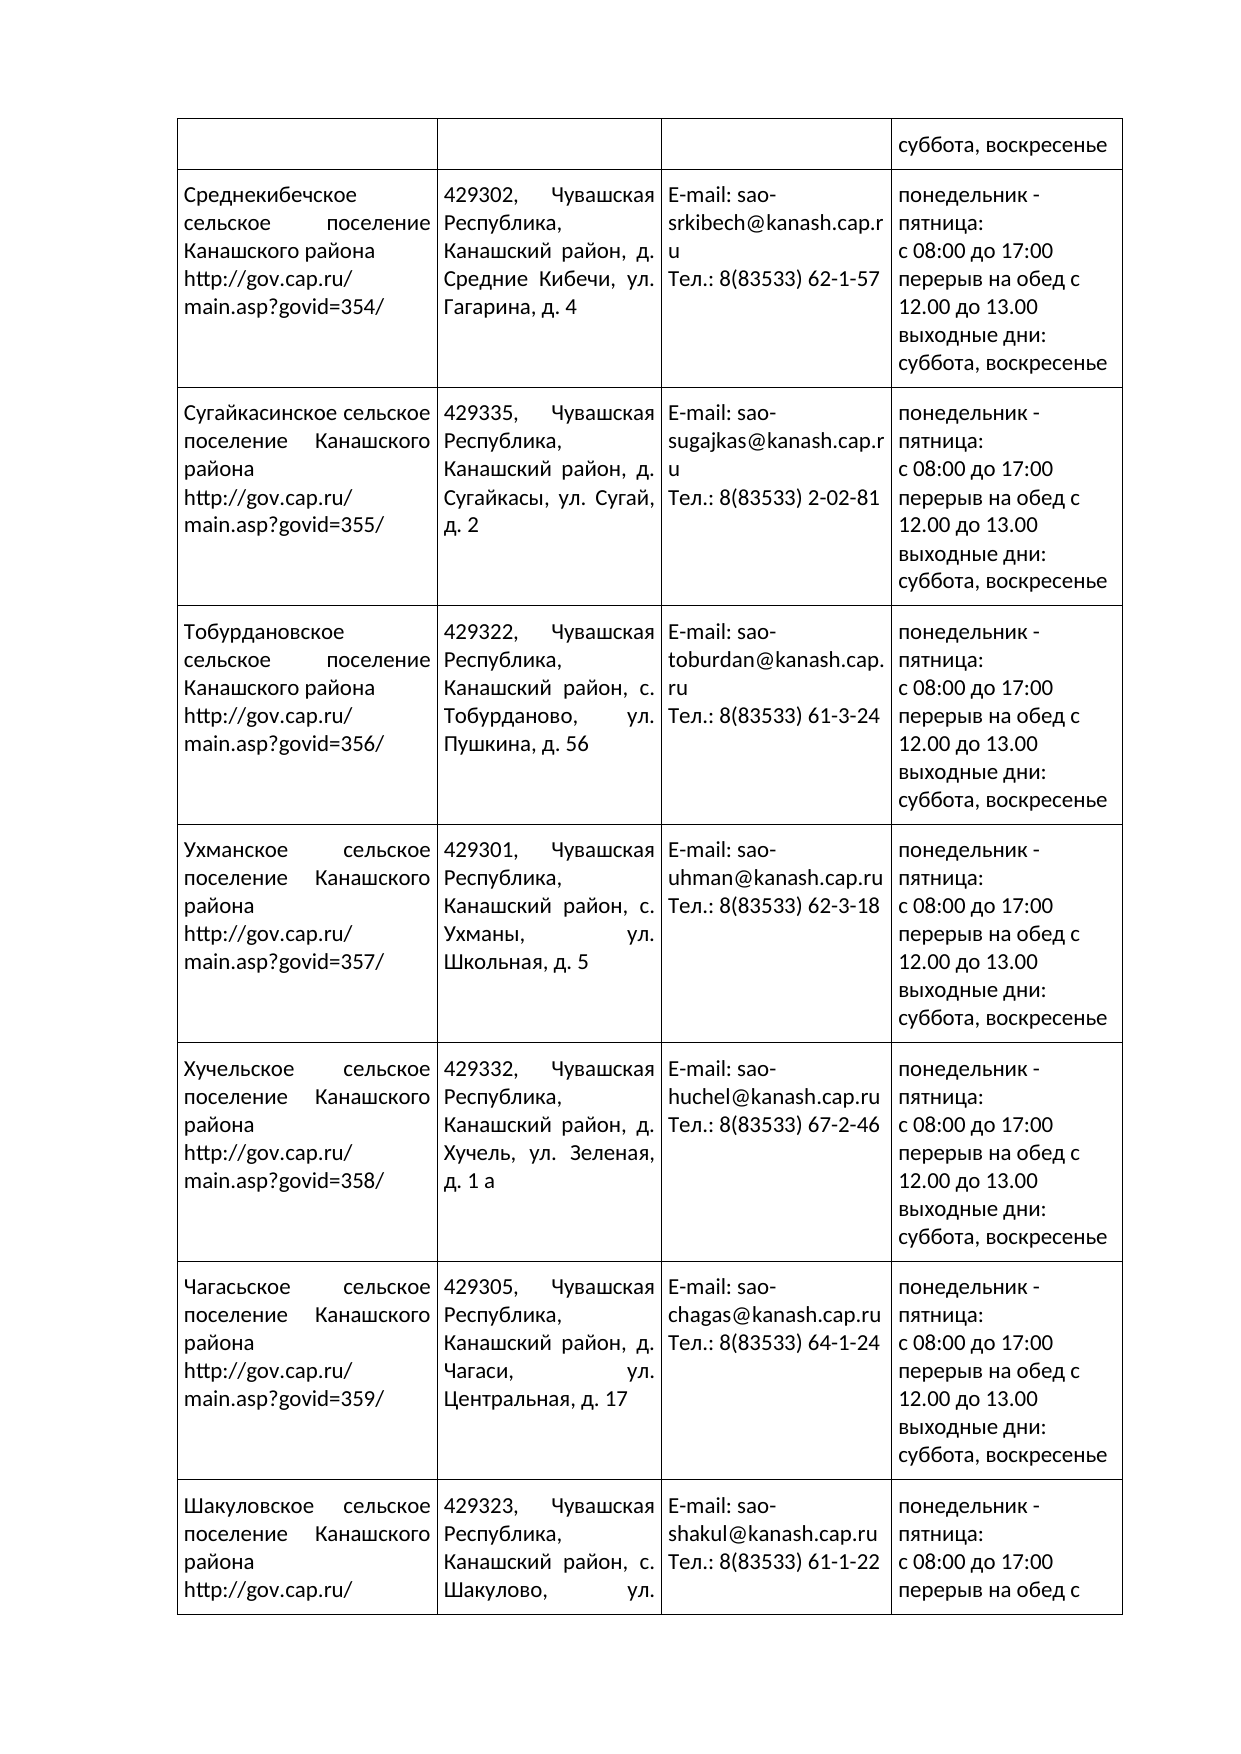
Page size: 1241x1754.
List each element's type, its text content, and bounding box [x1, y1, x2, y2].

table_cell E-mail: sao-toburdan@kanash.cap.ru Тел.: 8(83533) 61-3-24 [662, 606, 891, 824]
table_cell Чагасьское сельское поселение Канашского района http://gov.cap.ru/main.asp?govid=359/ [178, 1262, 437, 1479]
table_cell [178, 119, 437, 168]
table_cell Сугайкасинское сельское поселение Канашского района http://gov.cap.ru/main.asp?govid=355/ [178, 388, 437, 605]
table_cell понедельник - пятница: с 08:00 до 17:00 перерыв на обед с 12.00 до 13.00 выходные дни: суббота, воскресенье [892, 825, 1122, 1042]
table_cell понедельник - пятница: с 08:00 до 17:00 перерыв на обед с 12.00 до 13.00 выходные дни: суббота, воскресенье [892, 170, 1122, 387]
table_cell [178, 1480, 437, 1613]
table_cell понедельник - пятница: с 08:00 до 17:00 перерыв на обед с 12.00 до 13.00 выходные дни: суббота, воскресенье [892, 1262, 1122, 1479]
table_cell понедельник - пятница: с 08:00 до 17:00 перерыв на обед с 12.00 до 13.00 выходные дни: суббота, воскресенье [892, 1043, 1122, 1261]
table_cell понедельник - пятница: с 08:00 до 17:00 перерыв на обед с 12.00 до 13.00 выходные дни: суббота, воскресенье [892, 388, 1122, 605]
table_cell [438, 1480, 661, 1613]
table_cell понедельник - пятница: с 08:00 до 17:00 перерыв на обед с 12.00 до 13.00 выходные дни: суббота, воскресенье [892, 606, 1122, 824]
table_cell 429301, Чувашская Республика, Канашский район, с. Ухманы, ул. Школьная, д. 5 [438, 825, 661, 1042]
table_cell 429332, Чувашская Республика, Канашский район, д. Хучель, ул. Зеленая, д. 1 а [438, 1043, 661, 1261]
table_cell E-mail: sao-chagas@kanash.cap.ru Тел.: 8(83533) 64-1-24 [662, 1262, 891, 1479]
table_cell E-mail: sao-uhman@kanash.cap.ru Тел.: 8(83533) 62-3-18 [662, 825, 891, 1042]
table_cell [438, 119, 661, 168]
table_cell Хучельское сельское поселение Канашского района http://gov.cap.ru/main.asp?govid=358/ [178, 1043, 437, 1261]
table_cell Среднекибечское сельское поселение Канашского района http://gov.cap.ru/main.asp?govid=354/ [178, 170, 437, 387]
table_cell 429302, Чувашская Республика, Канашский район, д. Средние Кибечи, ул. Гагарина, д. 4 [438, 170, 661, 387]
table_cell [892, 1480, 1122, 1613]
table_cell 429335, Чувашская Республика, Канашский район, д. Сугайкасы, ул. Сугай, д. 2 [438, 388, 661, 605]
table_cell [892, 119, 1122, 168]
table_cell E-mail: sao-huchel@kanash.cap.ru Тел.: 8(83533) 67-2-46 [662, 1043, 891, 1261]
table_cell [662, 119, 891, 168]
table_cell 429305, Чувашская Республика, Канашский район, д. Чагаси, ул. Центральная, д. 17 [438, 1262, 661, 1479]
table_cell 429322, Чувашская Республика, Канашский район, с. Тобурданово, ул. Пушкина, д. 56 [438, 606, 661, 824]
table_cell E-mail: sao-srkibech@kanash.cap.ru Тел.: 8(83533) 62-1-57 [662, 170, 891, 387]
table_cell E-mail: sao-sugajkas@kanash.cap.ru Тел.: 8(83533) 2-02-81 [662, 388, 891, 605]
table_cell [662, 1480, 891, 1613]
table_cell Тобурдановское сельское поселение Канашского района http://gov.cap.ru/main.asp?govid=356/ [178, 606, 437, 824]
table_cell Ухманское сельское поселение Канашского района http://gov.cap.ru/main.asp?govid=357/ [178, 825, 437, 1042]
